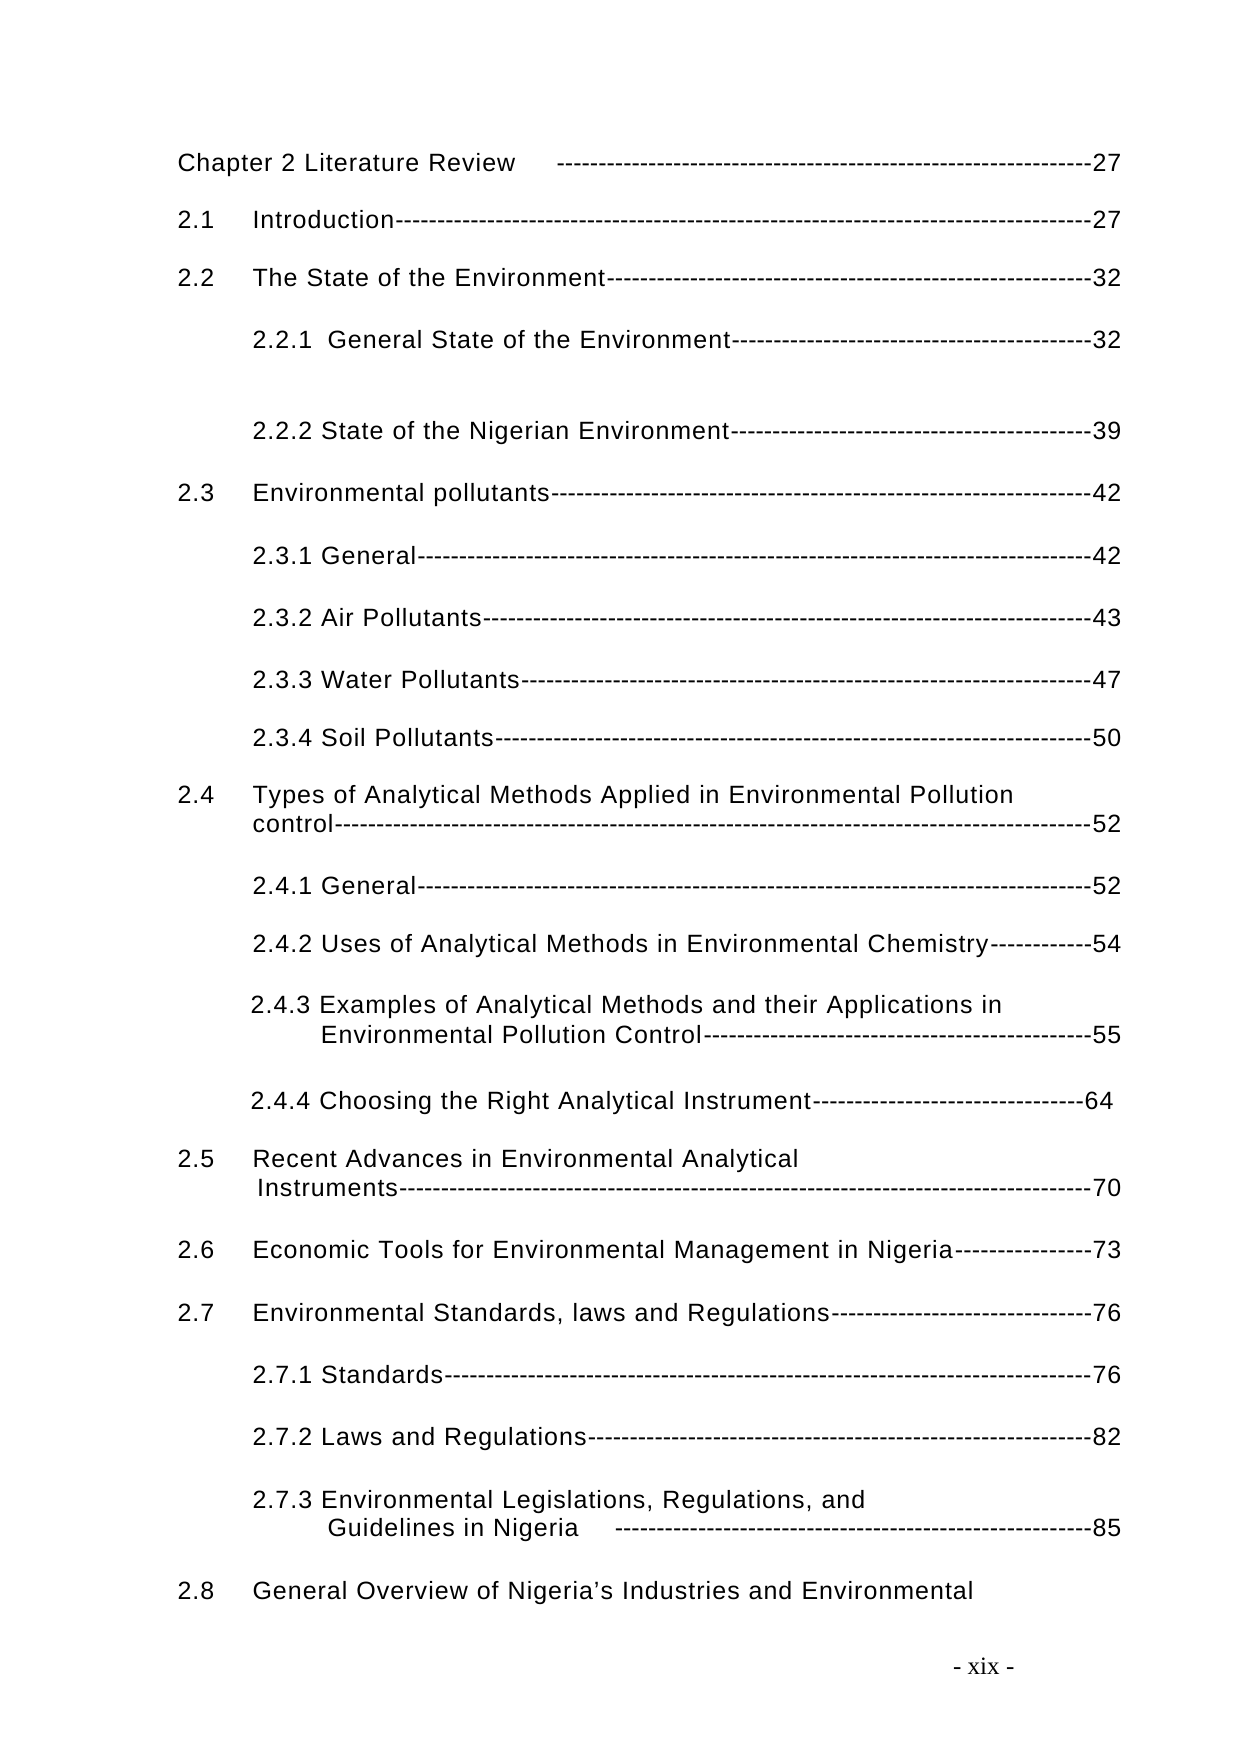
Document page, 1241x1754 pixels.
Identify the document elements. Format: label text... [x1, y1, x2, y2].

list General Overview of ’s Industries and Environmental [177, 1576, 1092, 1604]
list The State of the Environment 32 [177, 263, 1092, 291]
list Introduction 27 [177, 205, 1092, 234]
text 2.4.2 Uses of Analytical Methods in Environmental Chemistry 54 [177, 929, 1092, 957]
text 2.3.1 General 42 [177, 541, 1092, 569]
text 2.4.4 Choosing the Right Analytical Instrument 64 [177, 1082, 1092, 1116]
text 2.3.2 Air Pollutants 43 [177, 603, 1092, 632]
text Instruments 70 [177, 1173, 1092, 1202]
text Chapter 2 Literature Review 27 [177, 148, 1092, 176]
list Environmental pollutants 42 [177, 478, 1092, 507]
text control 52 [252, 809, 1092, 838]
text 2.2.2 State of the Nigerian Environment 39 [177, 416, 1092, 445]
text 2.7.3 Environmental Legislations, Regulations, and [177, 1484, 1092, 1513]
list Economic Tools for Environmental Management in 73 [177, 1235, 1092, 1264]
list Recent Advances in Environmental Analytical [177, 1144, 1092, 1173]
text 2.7.2 Laws and Regulations 82 [177, 1422, 1092, 1451]
list of the Environment 32 [252, 325, 1092, 382]
list Environmental Standards, laws and Regulations 76 [177, 1298, 1092, 1326]
text 2.4.1 General 52 [177, 871, 1092, 900]
text 2.4.3 Examples of Analytical Methods and their Applications in [177, 986, 1092, 1020]
text Environmental Pollution Control 55 [177, 1020, 1092, 1048]
text Guidelines in 85 [252, 1513, 1092, 1542]
list Types of Analytical Methods Applied in Environmental Pollution [177, 780, 1092, 809]
text 2.3.4 Soil Pollutants 50 [177, 723, 1092, 751]
text 2.3.3 Water Pollutants 47 [177, 665, 1092, 694]
text 2.7.1 Standards 76 [177, 1360, 1092, 1389]
